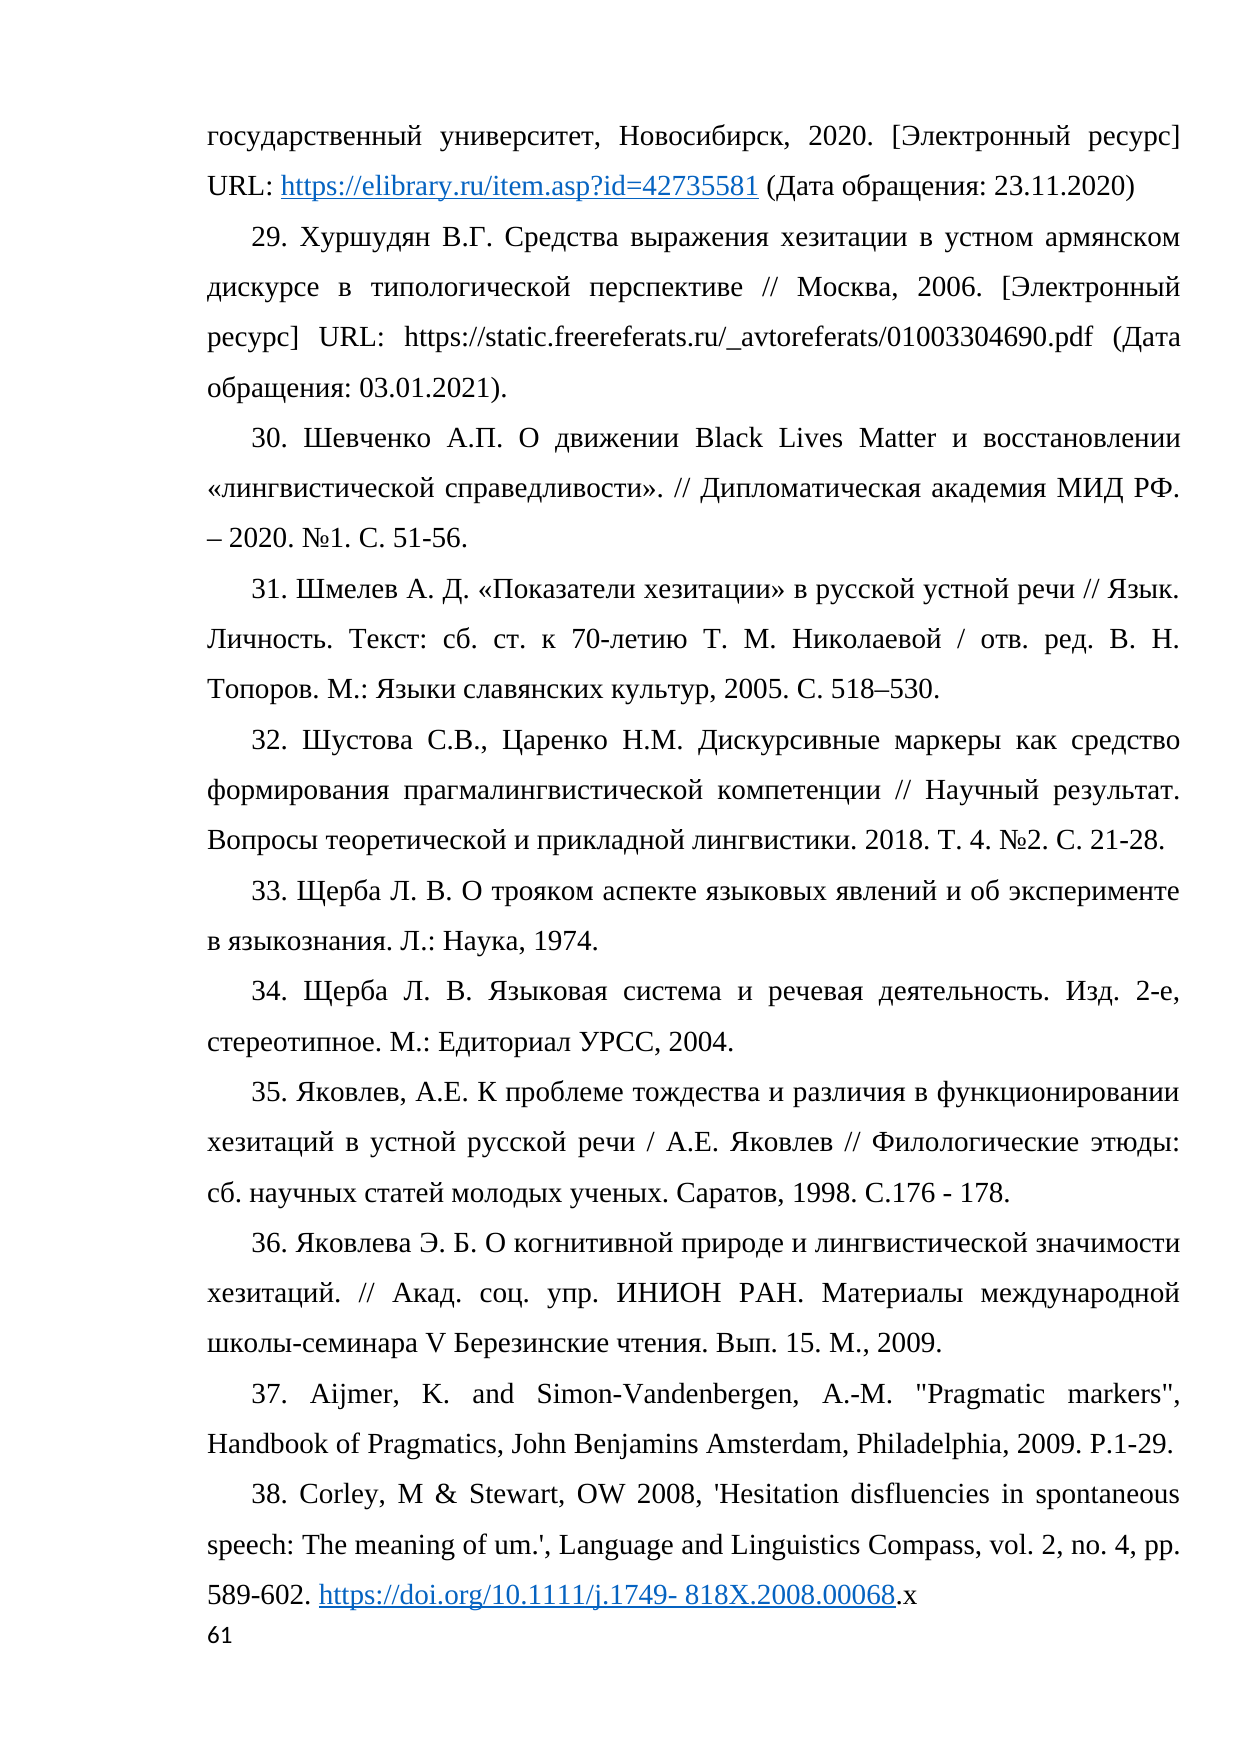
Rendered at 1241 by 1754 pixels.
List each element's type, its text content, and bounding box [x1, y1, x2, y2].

text 36. Яковлева Э. Б. О когнитивной природе и лингвистической значимости хезитаций. // Акад. соц. упр. ИНИОН РАН. Материалы международной школы-семинара V Березинские чтения. Вып. 15. М., 2009. [207, 1225, 1181, 1359]
text 30. Шевченко А.П. О движении Black Lives Matter и восстановлении «лингвистической справедливости». // Дипломатическая академия МИД РФ. – 2020. №1. С. 51-56. [207, 420, 1181, 554]
text 33. Щерба Л. В. О трояком аспекте языковых явлений и об эксперименте в языкознания. Л.: Наука, 1974. [207, 873, 1181, 957]
text 34. Щерба Л. В. Языковая система и речевая деятельность. Изд. 2-е, стереотипное. М.: Едиториал УРСС, 2004. [207, 973, 1181, 1057]
text 29. Хуршудян В.Г. Средства выражения хезитации в устном армянском дискурсе в типологической перспективе // Москва, 2006. [Электронный ресурс] URL: https://static.freereferats.ru/_avtoreferats/01003304690.pdf (Дата обращения: 03.01.2021). [207, 219, 1181, 403]
text 32. Шустова С.В., Царенко Н.М. Дискурсивные маркеры как средство формирования прагмалингвистической компетенции // Научный результат. Вопросы теоретической и прикладной лингвистики. 2018. Т. 4. №2. С. 21-28. [207, 722, 1181, 856]
text 37. Aijmer, K. and Simon-Vandenbergen, A.-M. "Pragmatic markers", Handbook of Pragmatics, John Benjamins Amsterdam, Philadelphia, 2009. P.1-29. [207, 1376, 1181, 1460]
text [207, 118, 1181, 202]
text 31. Шмелев А. Д. «Показатели хезитации» в русской устной речи // Язык. Личность. Текст: сб. ст. к 70-летию Т. М. Николаевой / отв. ред. В. Н. Топоров. М.: Языки славянских культур, 2005. С. 518–530. [207, 571, 1181, 705]
text 38. Corley, M & Stewart, OW 2008, 'Hesitation disfluencies in spontaneous speech: The meaning of um.', Language and Linguistics Compass, vol. 2, no. 4, pp. 589-602. https://doi.org/10.1111/j.1749- 818X.2008.00068.х [207, 1477, 1181, 1611]
text 35. Яковлев, А.Е. К проблеме тождества и различия в функционировании хезитаций в устной русской речи / А.Е. Яковлев // Филологические этюды: сб. научных статей молодых ученых. Саратов, 1998. С.176 - 178. [207, 1074, 1181, 1208]
